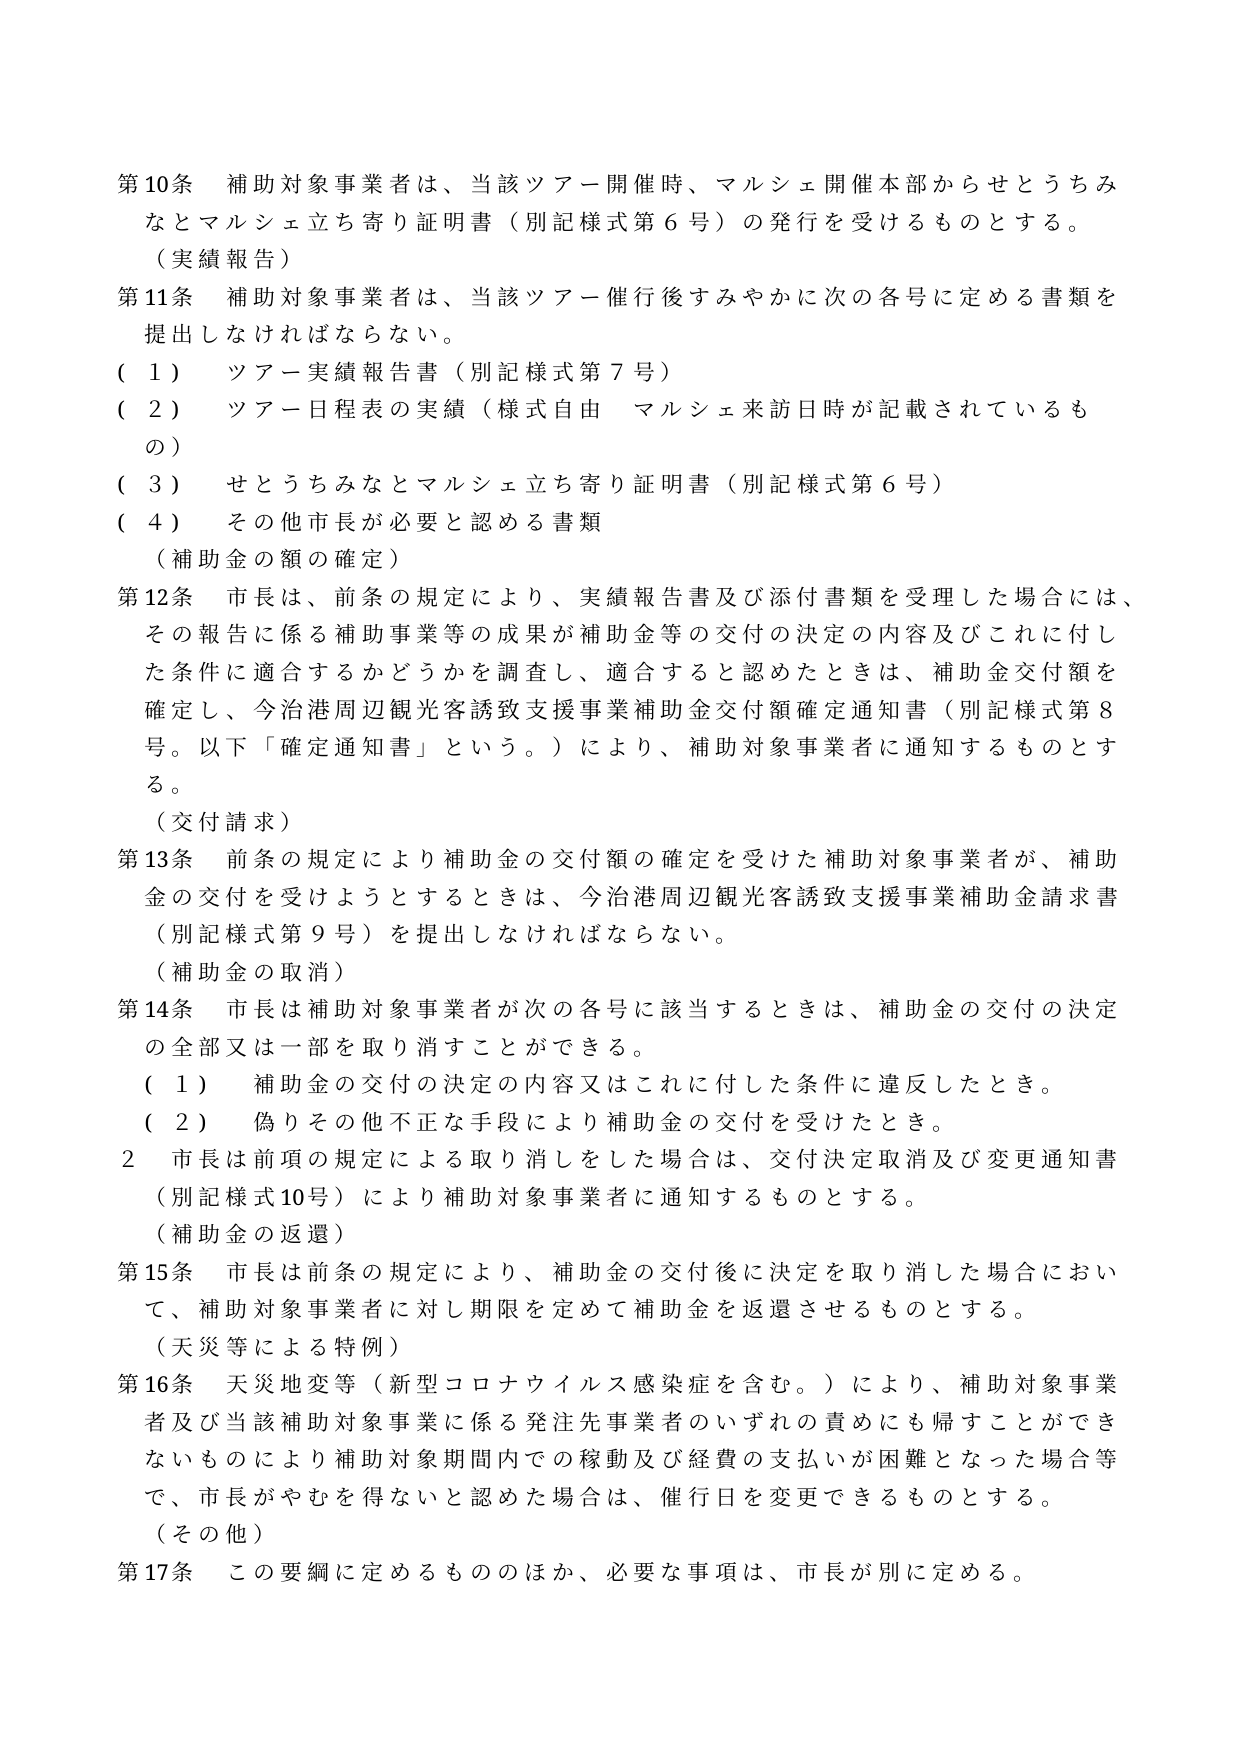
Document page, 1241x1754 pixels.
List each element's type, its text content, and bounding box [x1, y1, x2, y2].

text （天災等による特例） [117, 1327, 1123, 1364]
text (３) せとうちみなとマルシェ立ち寄り証明書（別記様式第６号） [117, 464, 1123, 502]
text 第17条 この要綱に定めるもののほか、必要な事項は、市長が別に定める。 [117, 1552, 1123, 1589]
text 第14条 市長は補助対象事業者が次の各号に該当するときは、補助金の交付の決定の全部又は一部を取り消すことができる。 [117, 989, 1123, 1064]
text （実績報告） [117, 239, 1123, 277]
text 第13条 前条の規定により補助金の交付額の確定を受けた補助対象事業者が、補助金の交付を受けようとするときは、今治港周辺観光客誘致支援事業補助金請求書（別記様式第９号）を提出しなければならない。 [117, 839, 1123, 952]
text （補助金の取消） [117, 952, 1123, 989]
text 第10条 補助対象事業者は、当該ツアー開催時、マルシェ開催本部からせとうちみなとマルシェ立ち寄り証明書（別記様式第６号）の発行を受けるものとする。 [117, 164, 1123, 239]
text 第16条 天災地変等（新型コロナウイルス感染症を含む。）により、補助対象事業者及び当該補助対象事業に係る発注先事業者のいずれの責めにも帰すことができないものにより補助対象期間内での稼動及び経費の支払いが困難となった場合等で、市長がやむを得ないと認めた場合は、催行日を変更できるものとする。 [117, 1364, 1123, 1514]
text （その他） [141, 1514, 1123, 1552]
text （交付請求） [117, 802, 1123, 839]
text 第15条 市長は前条の規定により、補助金の交付後に決定を取り消した場合において、補助対象事業者に対し期限を定めて補助金を返還させるものとする。 [117, 1252, 1123, 1327]
text (１) 補助金の交付の決定の内容又はこれに付した条件に違反したとき。 [117, 1064, 1123, 1102]
text （補助金の返還） [117, 1214, 1123, 1252]
text 第11条 補助対象事業者は、当該ツアー催行後すみやかに次の各号に定める書類を提出しなければならない。 [117, 277, 1123, 352]
text (１) ツアー実績報告書（別記様式第７号） [117, 352, 1123, 389]
text (４) その他市長が必要と認める書類 [117, 502, 1123, 539]
text 第12条 市長は、前条の規定により、実績報告書及び添付書類を受理した場合には、その報告に係る補助事業等の成果が補助金等の交付の決定の内容及びこれに付した条件に適合するかどうかを調査し、適合すると認めたときは、補助金交付額を確定し、今治港周辺観光客誘致支援事業補助金交付額確定通知書（別記様式第８号。以下「確定通知書」という。）により、補助対象事業者に通知するものとする。 [117, 577, 1123, 802]
text （補助金の額の確定） [117, 539, 1123, 577]
text ２ 市長は前項の規定による取り消しをした場合は、交付決定取消及び変更通知書（別記様式10号）により補助対象事業者に通知するものとする。 [117, 1139, 1123, 1214]
text (２) 偽りその他不正な手段により補助金の交付を受けたとき。 [117, 1102, 1123, 1139]
text (２) ツアー日程表の実績（様式自由 マルシェ来訪日時が記載されているもの） [117, 389, 1123, 464]
